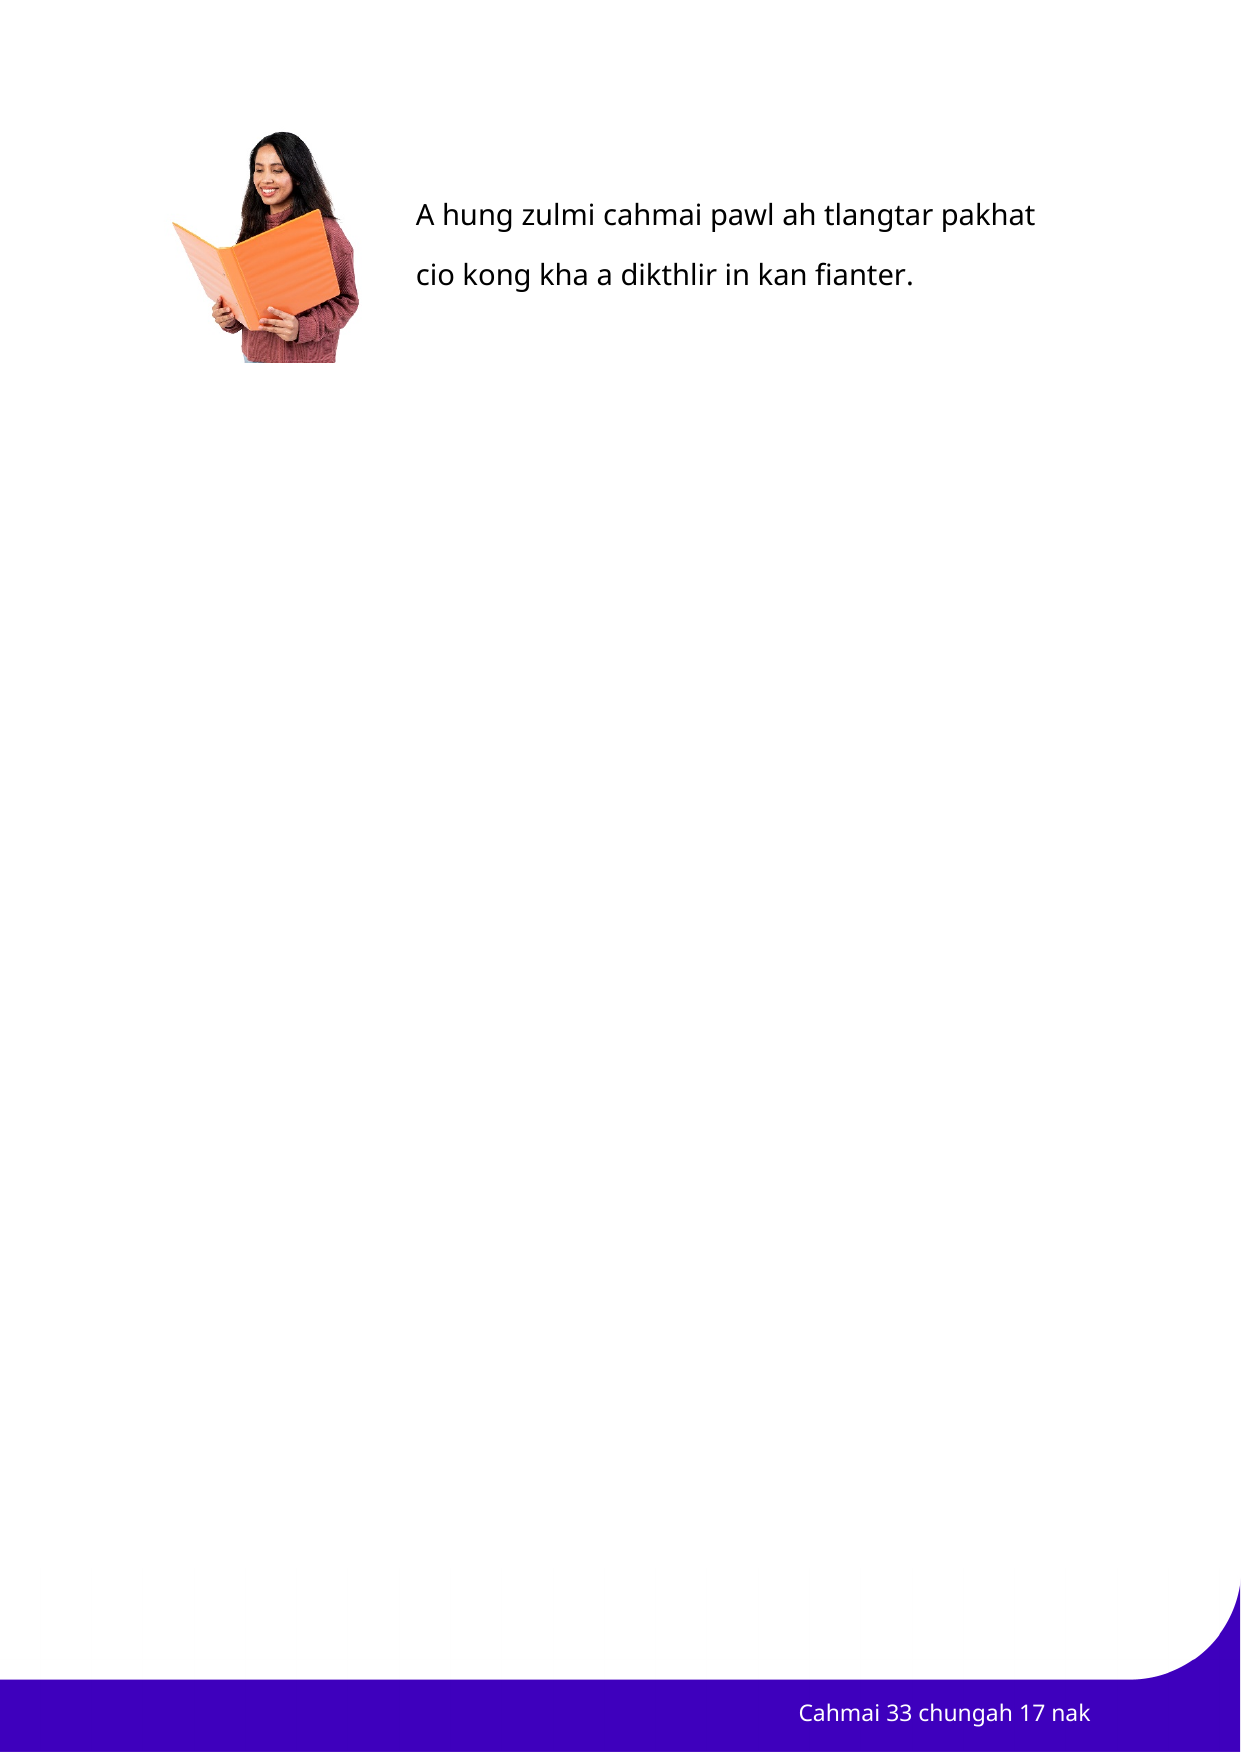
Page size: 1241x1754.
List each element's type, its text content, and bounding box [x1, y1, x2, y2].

picture [153, 126, 390, 363]
table_cell [139, 89, 404, 416]
picture [0, 1568, 1241, 1752]
table_cell A hung zulmi cahmai pawl ah tlangtar pakhat cio kong kha a dikthlir in kan fianter. [404, 89, 1089, 416]
